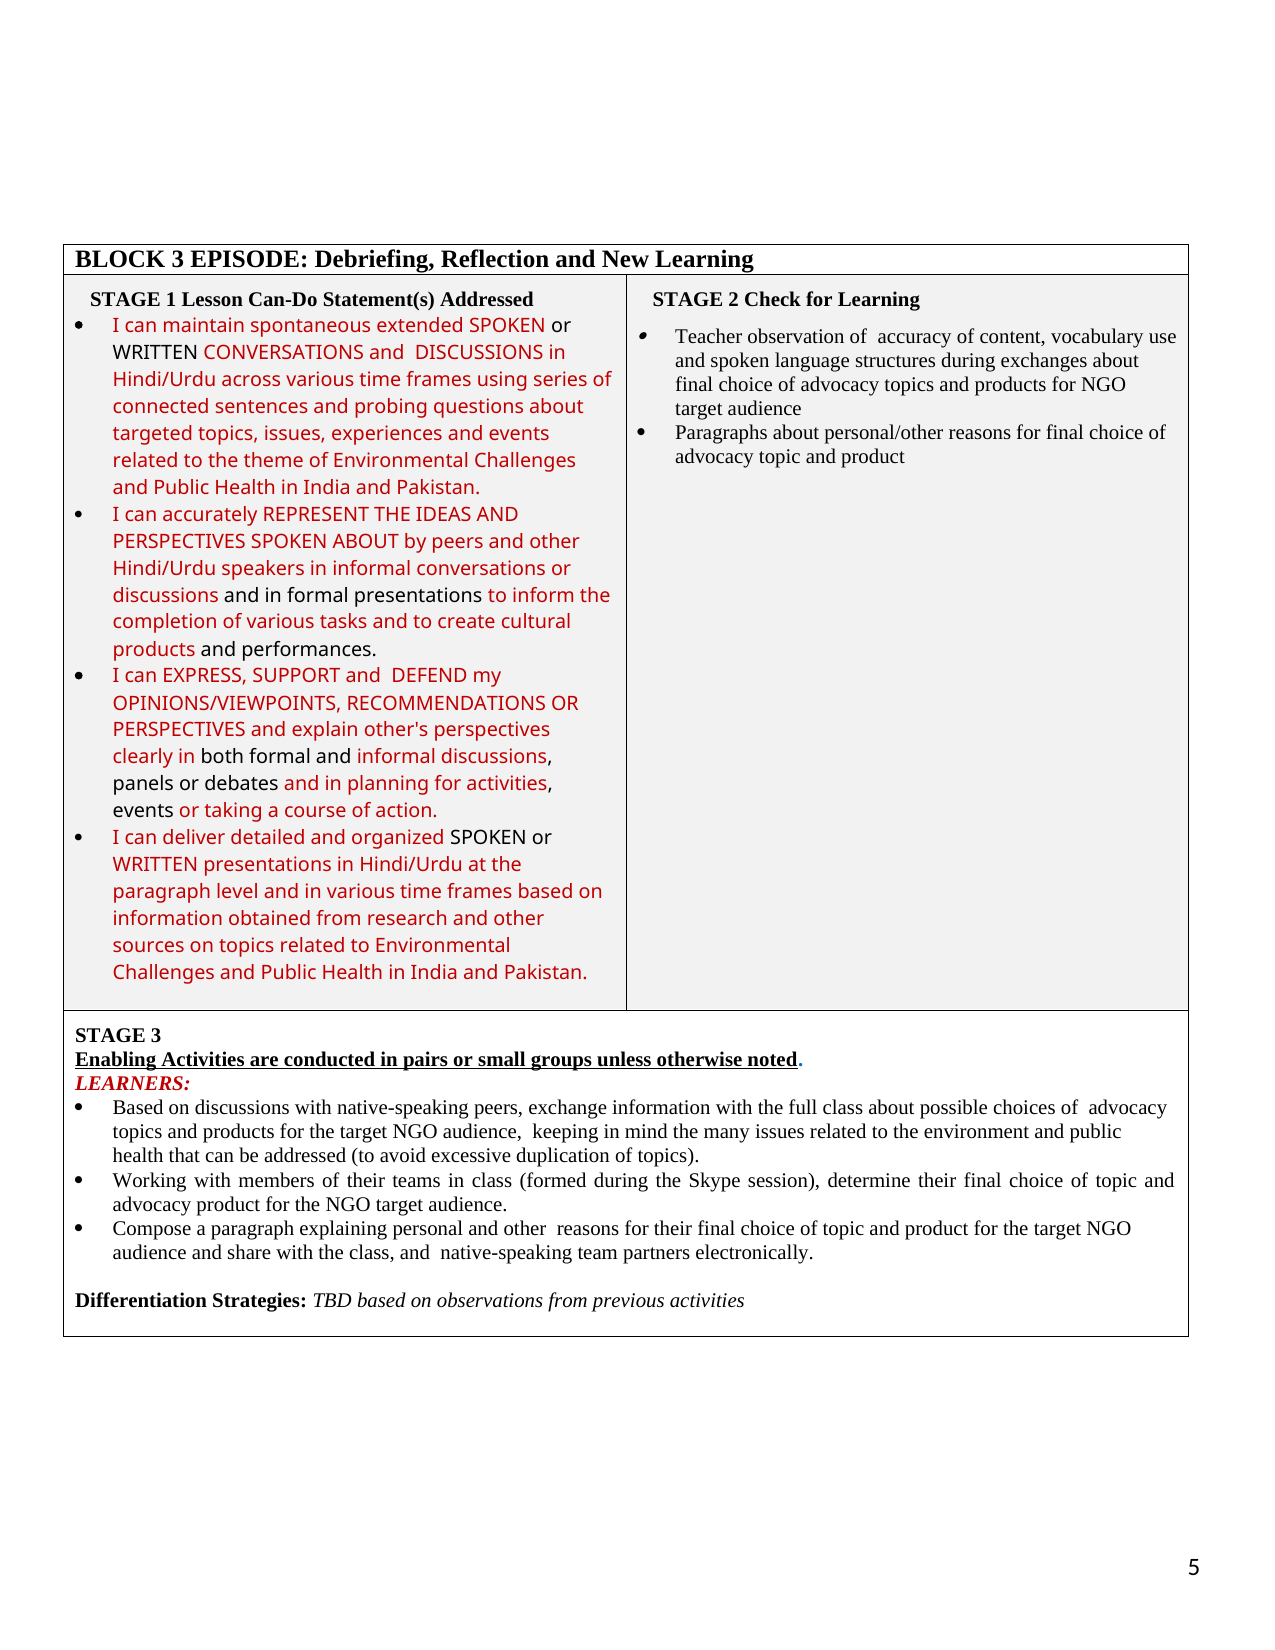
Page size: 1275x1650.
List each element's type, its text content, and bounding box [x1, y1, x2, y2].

table_header BLOCK 3 EPISODE: Debriefing, Reflection and New Learning [64, 245, 1188, 273]
table_cell STAGE 2 Check for Learning Teacher observation of accuracy of content, vocabulary use and spoken language structures during exchanges about final choice of advocacy topics and products for NGO target audience Paragraphs about personal/other reasons for final choice of advocacy topic and product [627, 275, 1188, 1009]
table_cell STAGE 3 Enabling Activities are conducted in pairs or small groups unless otherwise noted. LEARNERS: Based on discussions with native-speaking peers, exchange information with the full class about possible choices of advocacy topics and products for the target NGO audience, keeping in mind the many issues related to the environment and public health that can be addressed (to avoid excessive duplication of topics). Working with members of their teams in class (formed during the Skype session), determine their final choice of topic and advocacy product for the NGO target audience. Compose a paragraph explaining personal and other reasons for their final choice of topic and product for the target NGO audience and share with the class, and native-speaking team partners electronically. Differentiation Strategies: TBD based on observations from previous activities [64, 1011, 1188, 1336]
table_cell STAGE 1 Lesson Can-Do Statement(s) Addressed I can maintain spontaneous extended SPOKEN or WRITTEN CONVERSATIONS and DISCUSSIONS in Hindi/Urdu across various time frames using series of connected sentences and probing questions about targeted topics, issues, experiences and events related to the theme of Environmental Challenges and Public Health in India and Pakistan. I can accurately REPRESENT THE IDEAS AND PERSPECTIVES SPOKEN ABOUT by peers and other Hindi/Urdu speakers in informal conversations or discussions and in formal presentations to inform the completion of various tasks and to create cultural products and performances. I can EXPRESS, SUPPORT and DEFEND my OPINIONS/VIEWPOINTS, RECOMMENDATIONS OR PERSPECTIVES and explain other's perspectives clearly in both formal and informal discussions, panels or debates and in planning for activities, events or taking a course of action. I can deliver detailed and organized SPOKEN or WRITTEN presentations in Hindi/Urdu at the paragraph level and in various time frames based on information obtained from research and other sources on topics related to Environmental Challenges and Public Health in India and Pakistan. [64, 275, 626, 1009]
